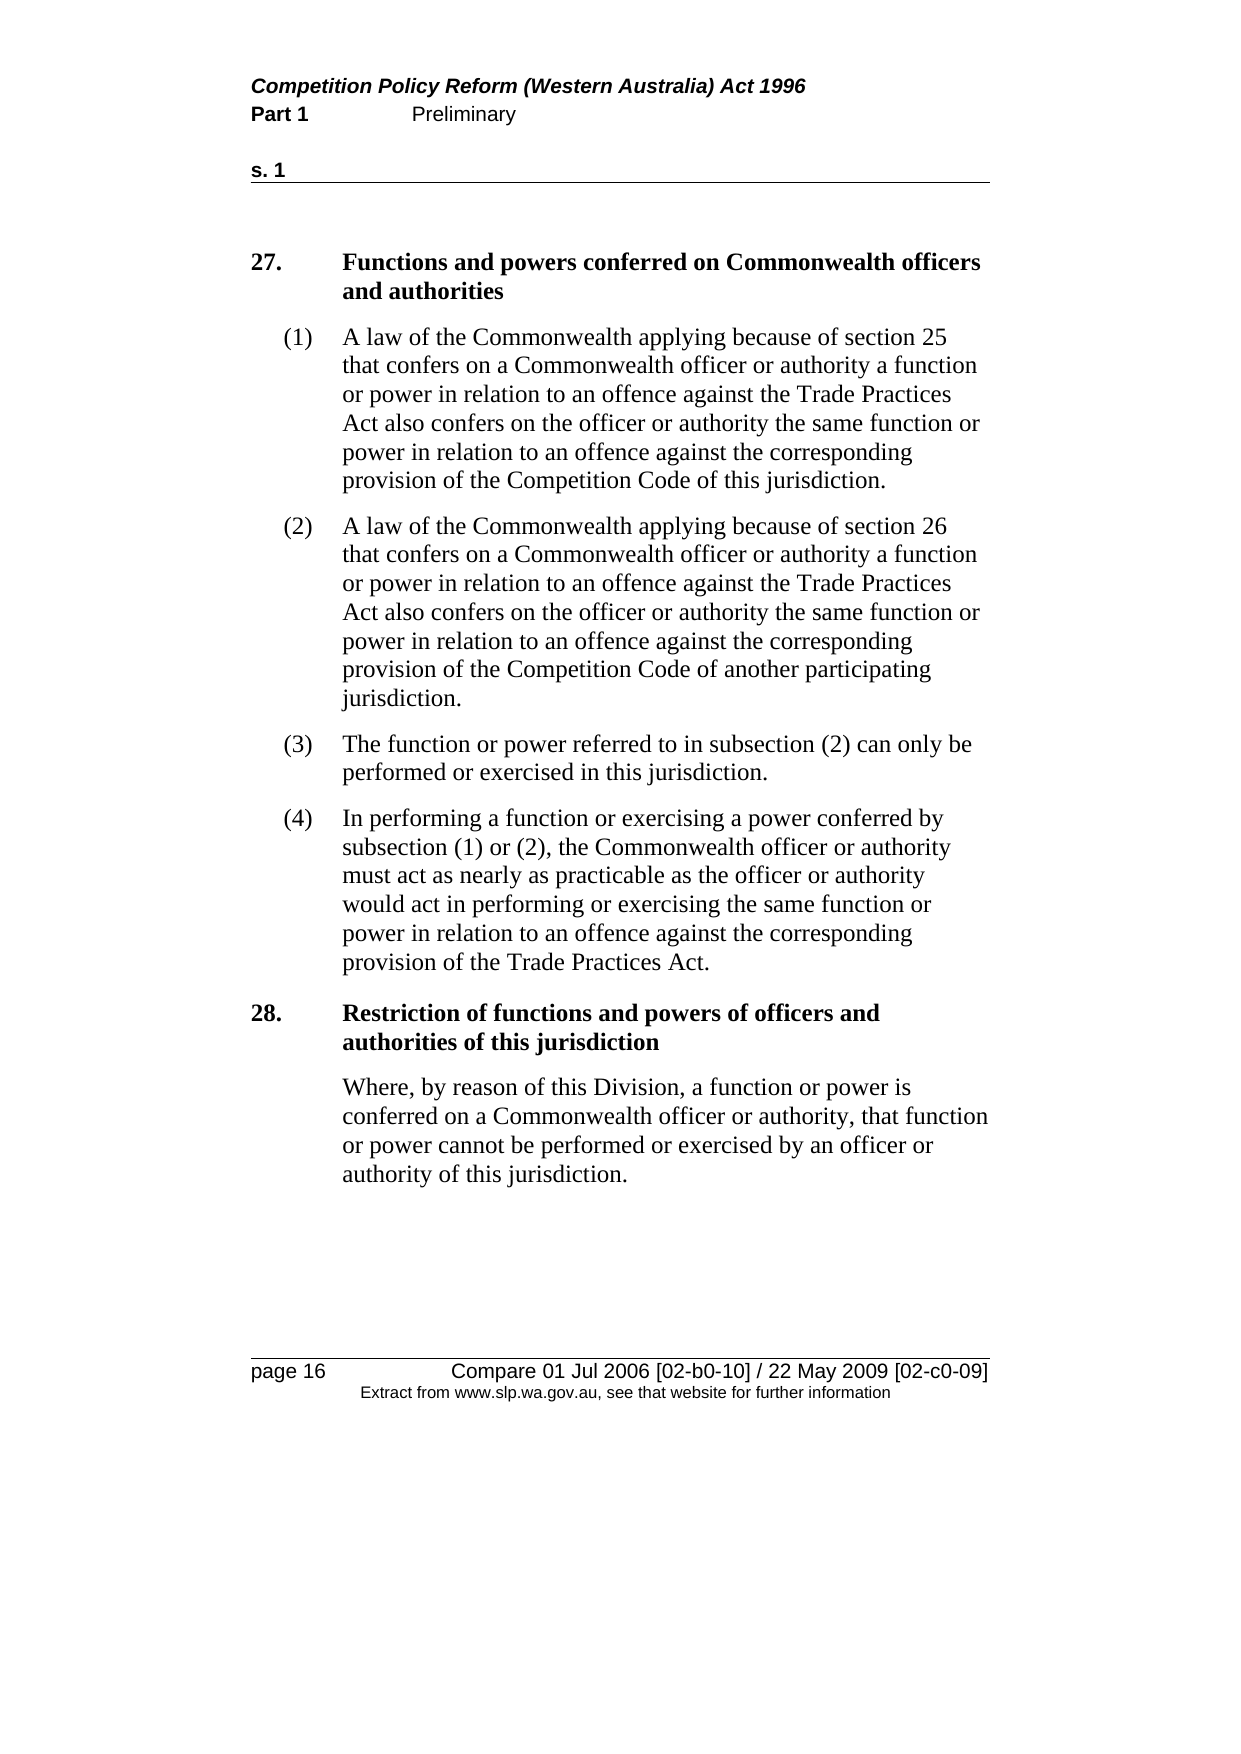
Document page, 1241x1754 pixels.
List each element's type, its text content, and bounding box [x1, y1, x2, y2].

text (4) In performing a function or exercising a power conferred by subsection (1) or (2), the Commonwealth officer or authority must act as nearly as practicable as the officer or authority would act in performing or exercising the same function or power in relation to an offence against the corresponding provision of the Trade Practices Act. [251, 803, 990, 975]
text (1) A law of the Commonwealth applying because of section 25 that confers on a Commonwealth officer or authority a function or power in relation to an offence against the Trade Practices Act also confers on the officer or authority the same function or power in relation to an offence against the corresponding provision of the Competition Code of this jurisdiction. [251, 322, 990, 494]
subtitle 28. Restriction of functions and powers of officers and authorities of this jurisdiction [251, 998, 990, 1056]
subtitle 27. Functions and powers conferred on Commonwealth officers and authorities [251, 247, 990, 305]
text Where, by reason of this Division, a function or power is conferred on a Commonwealth officer or authority, that function or power cannot be performed or exercised by an officer or authority of this jurisdiction. [251, 1072, 990, 1187]
text (2) A law of the Commonwealth applying because of section 26 that confers on a Commonwealth officer or authority a function or power in relation to an offence against the Trade Practices Act also confers on the officer or authority the same function or power in relation to an offence against the corresponding provision of the Competition Code of another participating jurisdiction. [251, 511, 990, 712]
text (3) The function or power referred to in subsection (2) can only be performed or exercised in this jurisdiction. [251, 729, 990, 786]
